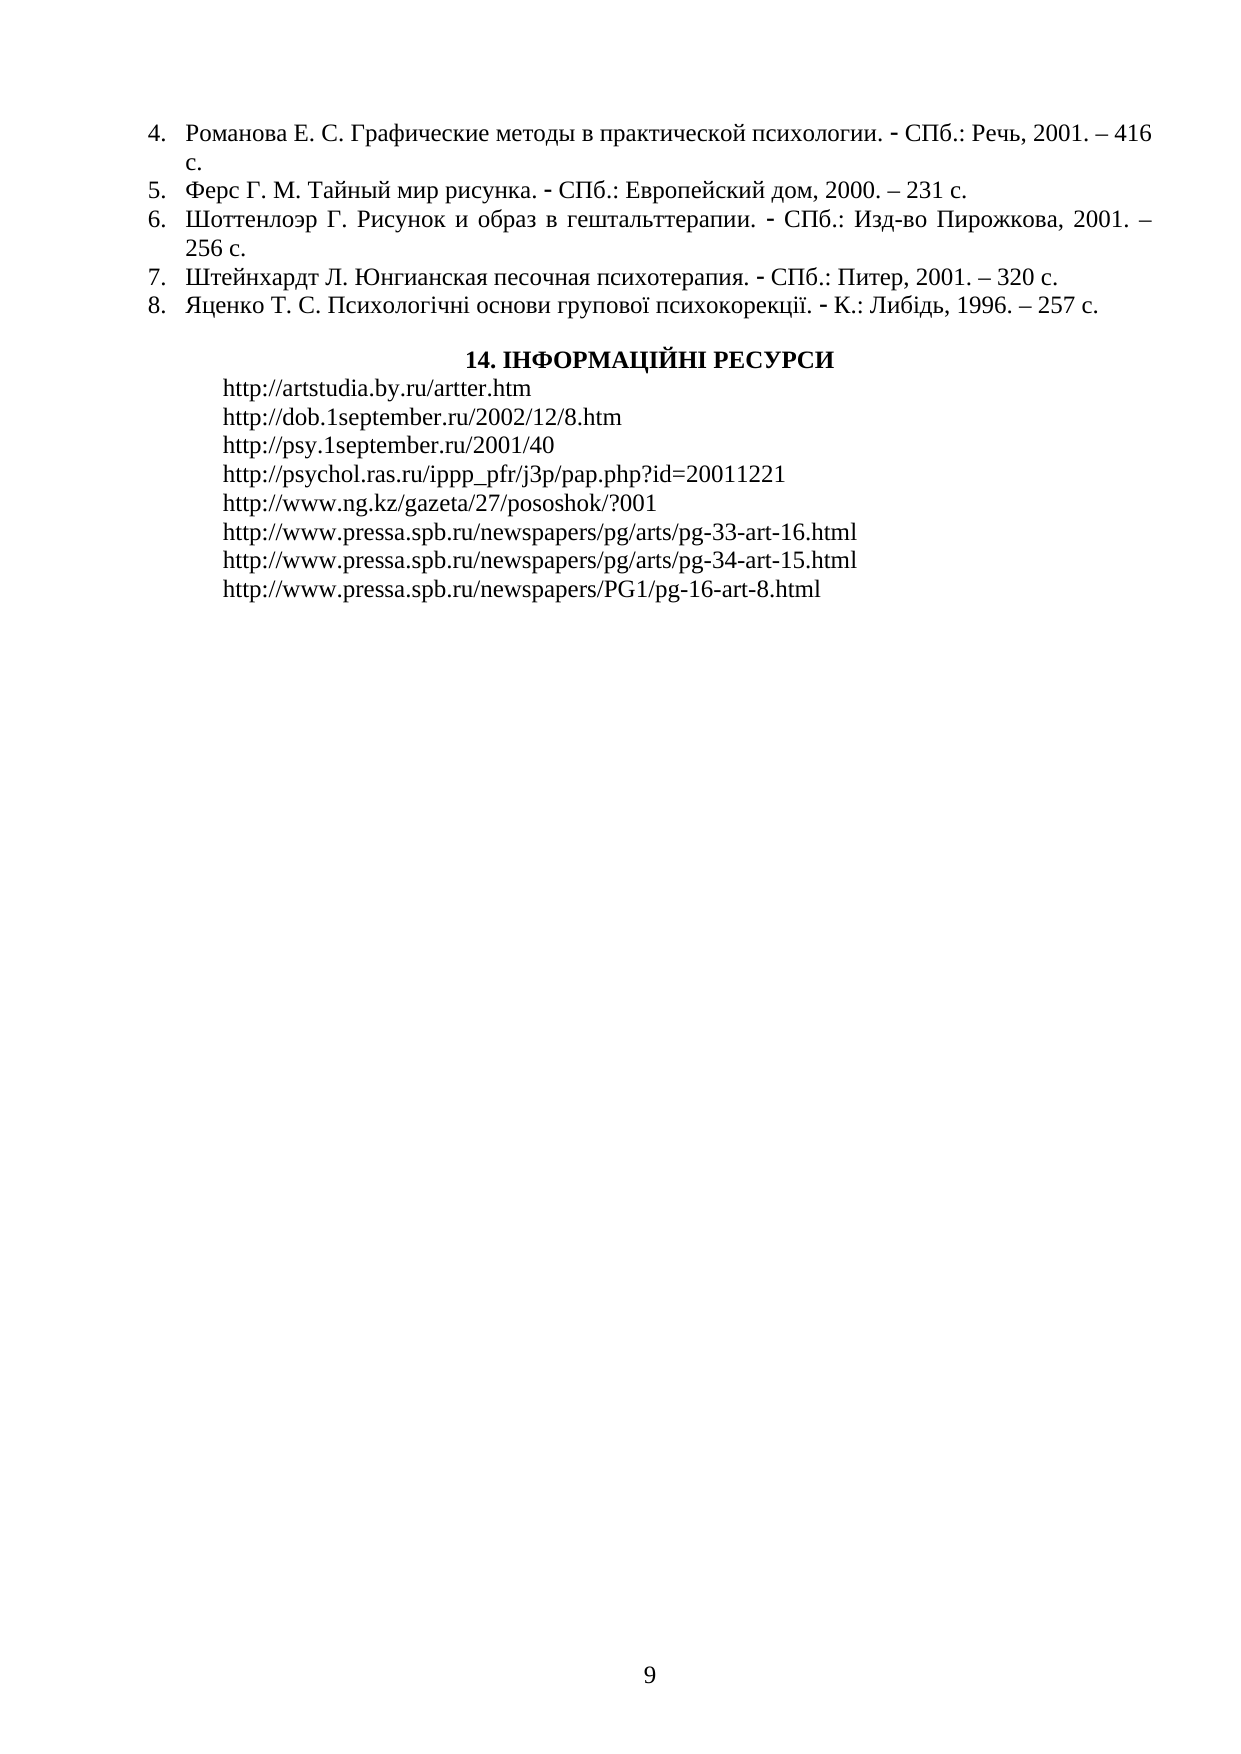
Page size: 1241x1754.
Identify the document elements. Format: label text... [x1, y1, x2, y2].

text http://www.pressa.spb.ru/newspapers/PG1/pg-16-art-8.html [148, 574, 1152, 603]
text http://artstudia.by.ru/artter.htm [148, 373, 1152, 402]
text http://psychol.ras.ru/ippp_pfr/j3p/pap.php?id=20011221 [148, 459, 1152, 488]
text http://www.pressa.spb.ru/newspapers/pg/arts/pg-33-art-16.html [148, 517, 1152, 546]
list Штейнхардт Л. Юнгианская песочная психотерапия. СПб.: Питер, 2001. – 320 с. [148, 262, 1152, 291]
list Яценко Т. С. Психологічні основи групової психокорекції. К.: Либідь, 1996. – 257 с. [148, 291, 1152, 319]
text http://www.ng.kz/gazeta/27/pososhok/?001 [148, 488, 1152, 517]
text http://psy.1september.ru/2001/40 [148, 431, 1152, 459]
text http://www.pressa.spb.ru/newspapers/pg/arts/pg-34-art-15.html [148, 546, 1152, 574]
list Романова Е. С. Графические методы в практической психологии. СПб.: Речь, 2001. – 416 с. [148, 118, 1152, 176]
list Ферс Г. М. Тайный мир рисунка. СПб.: Европейский дом, 2000. – 231 с. [148, 176, 1152, 204]
text 14. ІНФОРМАЦІЙНІ РЕСУРСИ [148, 349, 1152, 373]
text http://dob.1september.ru/2002/12/8.htm [148, 402, 1152, 431]
list Шоттенлоэр Г. Рисунок и образ в гештальттерапии. СПб.: Изд-во Пирожкова, 2001. – 256 с. [148, 204, 1152, 262]
